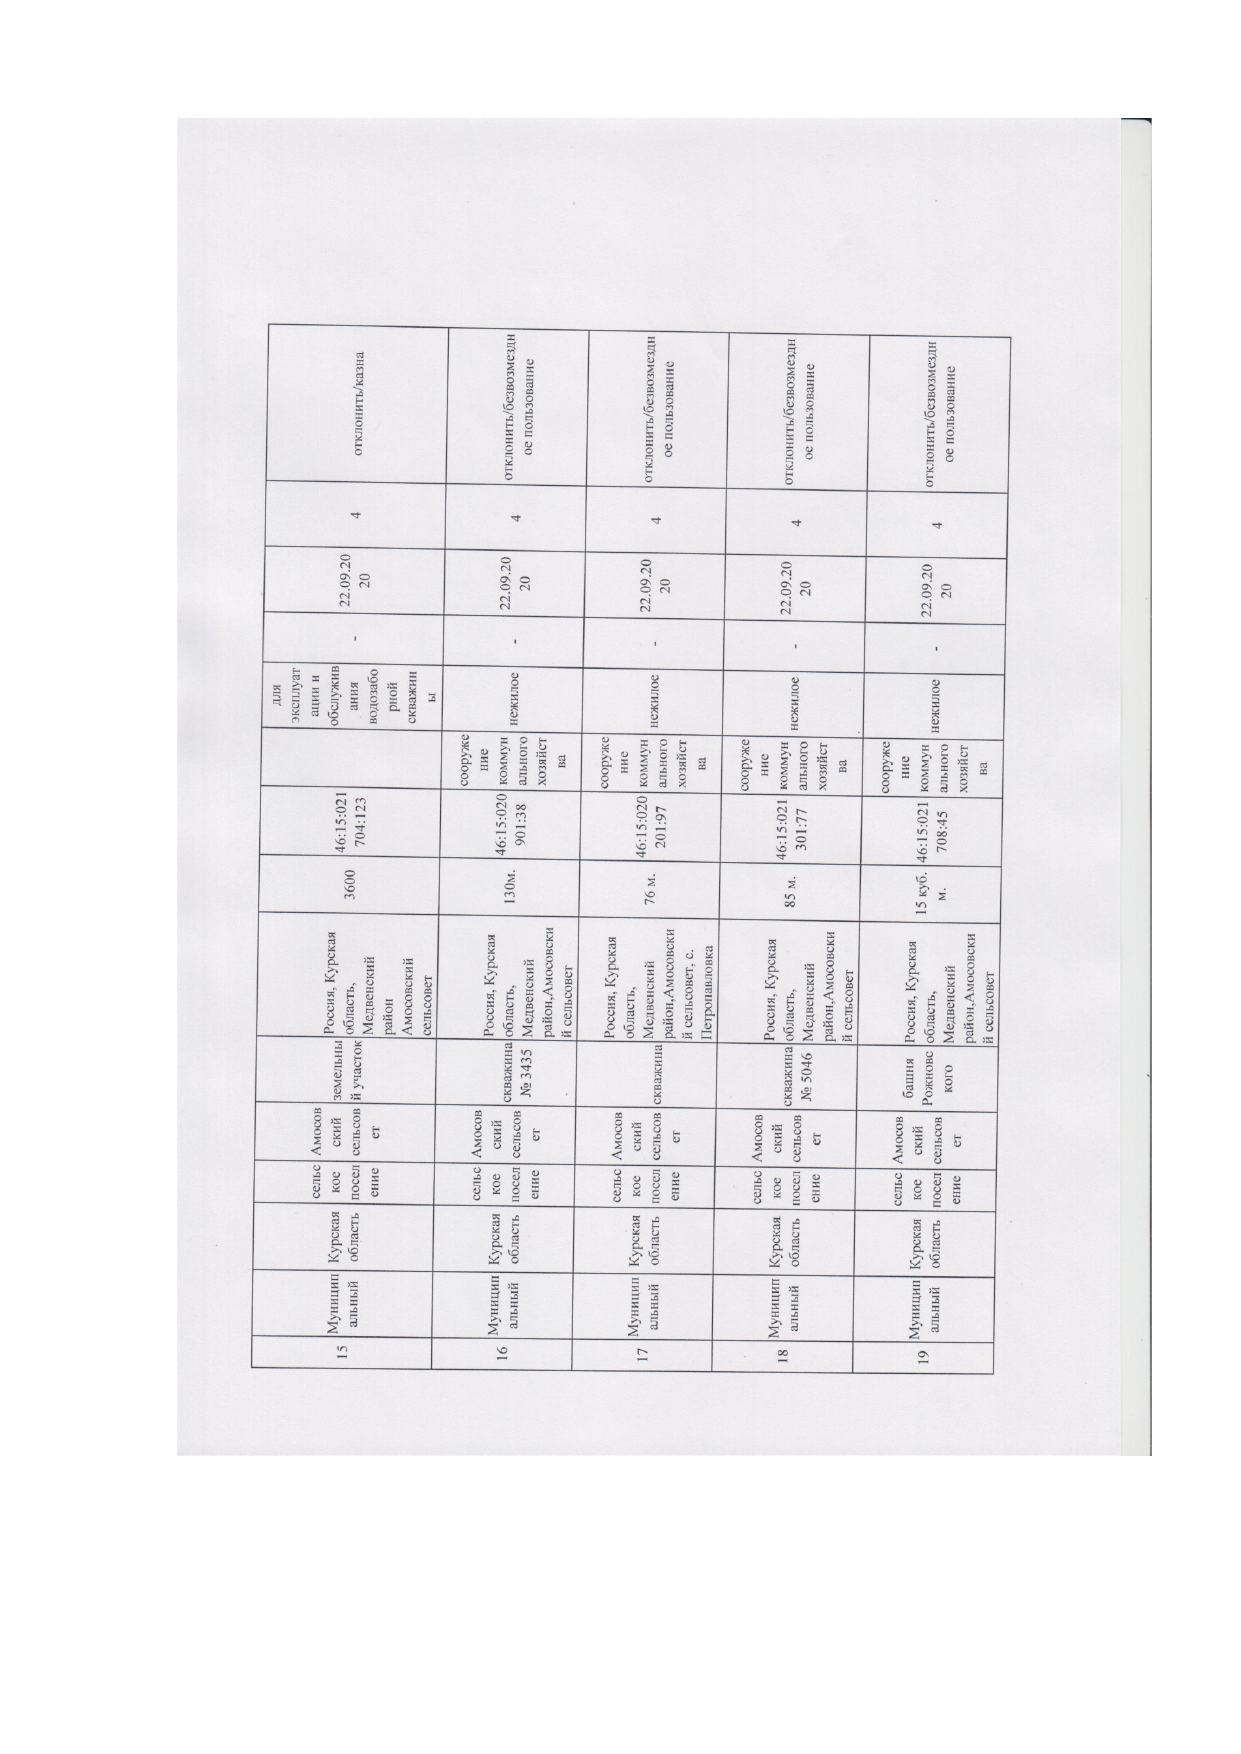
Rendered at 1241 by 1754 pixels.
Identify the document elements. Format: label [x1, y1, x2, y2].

picture [177, 118, 1152, 1456]
